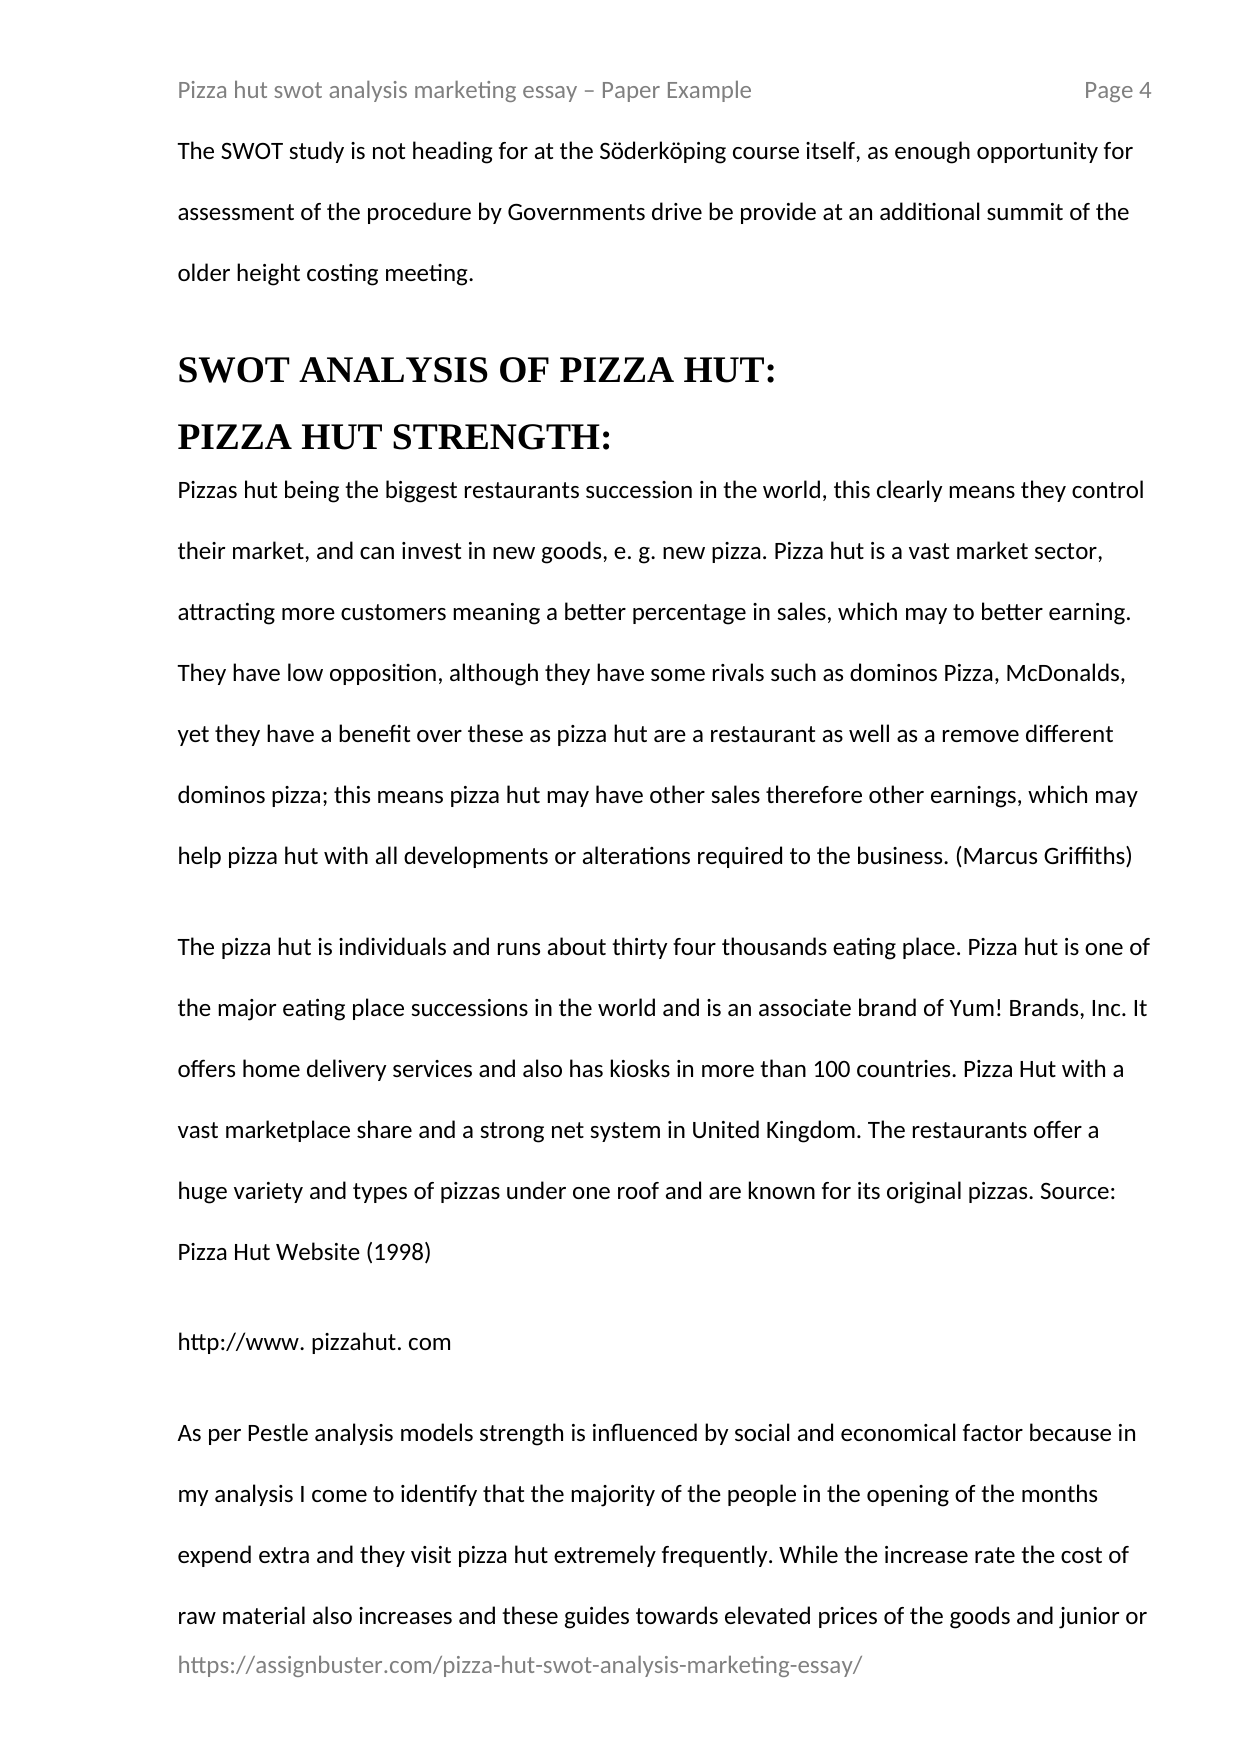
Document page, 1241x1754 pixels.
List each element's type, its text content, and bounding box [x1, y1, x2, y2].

text http://www. pizzahut. com [177, 1326, 1152, 1357]
text Pizzas hut being the biggest restaurants succession in the world, this clearly means they control their market, and can invest in new goods, e. g. new pizza. Pizza hut is a vast market sector, attracting more customers meaning a better percentage in sales, which may to better earning. They have low opposition, although they have some rivals such as dominos Pizza, McDonalds, yet they have a benefit over these as pizza hut are a restaurant as well as a remove different dominos pizza; this means pizza hut may have other sales therefore other earnings, which may help pizza hut with all developments or alterations required to the business. (Marcus Griffiths) [177, 474, 1152, 871]
subtitle SWOT ANALYSIS OF PIZZA HUT: [177, 347, 1152, 391]
subtitle PIZZA HUT STRENGTH: [177, 415, 1152, 458]
text The pizza hut is individuals and runs about thirty four thousands eating place. Pizza hut is one of the major eating place successions in the world and is an associate brand of Yum! Brands, Inc. It offers home delivery services and also has kiosks in more than 100 countries. Pizza Hut with a vast marketplace share and a strong net system in United Kingdom. The restaurants offer a huge variety and types of pizzas under one roof and are known for its original pizzas. Source: Pizza Hut Website (1998) [177, 931, 1152, 1266]
text The SWOT study is not heading for at the Söderköping course itself, as enough opportunity for assessment of the procedure by Governments drive be provide at an additional summit of the older height costing meeting. [177, 135, 1152, 287]
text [177, 1417, 1152, 1631]
